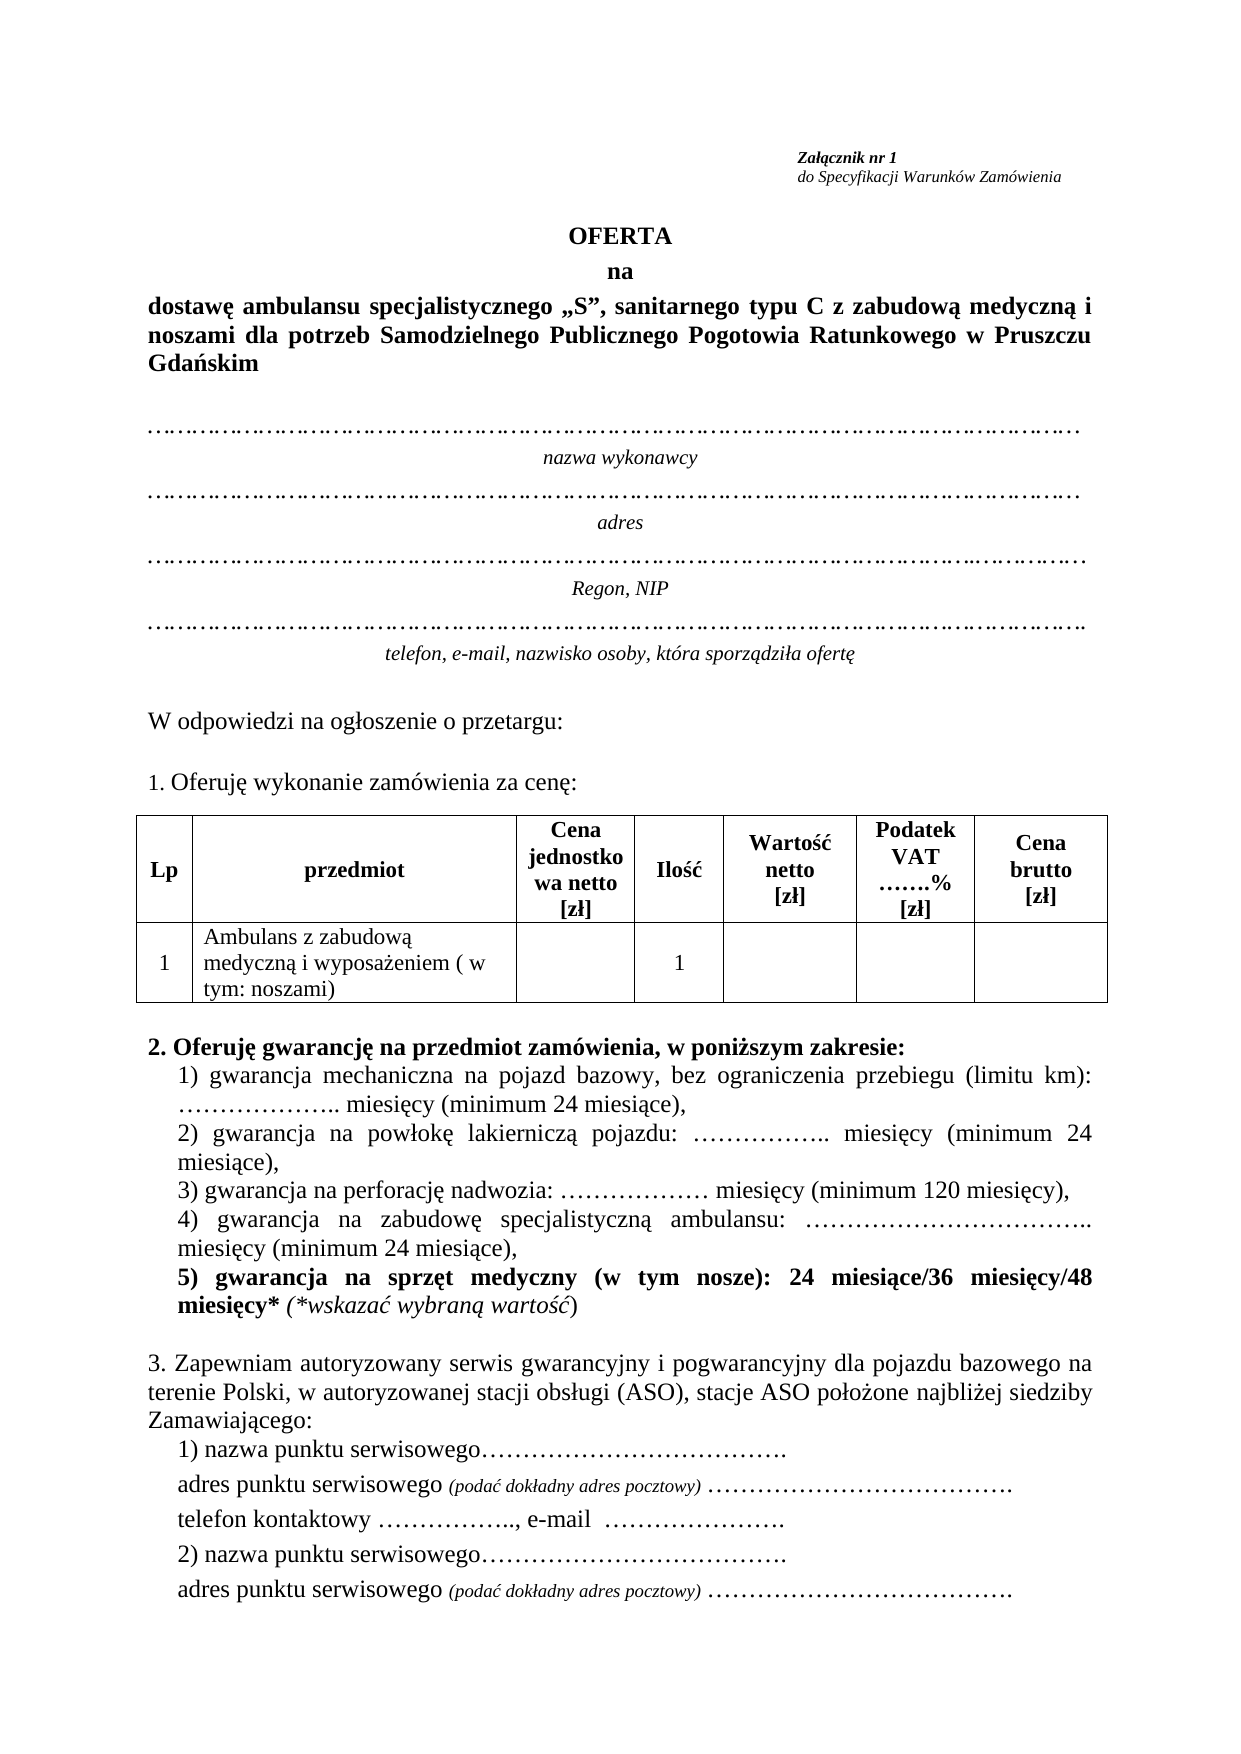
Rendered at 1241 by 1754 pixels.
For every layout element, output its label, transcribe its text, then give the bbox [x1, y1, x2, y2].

text ………………………………………………………………………………………………….…………… [148, 540, 1093, 569]
text dostawę ambulansu specjalistycznego „S”, sanitarnego typu C z zabudową medyczną i noszami dla potrzeb Samodzielnego Publicznego Pogotowia Ratunkowego w Pruszczu Gdańskim [148, 291, 1093, 377]
table_cell 1 [635, 923, 723, 1002]
table_cell [517, 923, 634, 1002]
text Regon, NIP [148, 575, 1093, 599]
text adres [148, 510, 1093, 534]
list 3. Zapewniam autoryzowany serwis gwarancyjny i pogwarancyjny dla pojazdu bazowego na terenie Polski, w autoryzowanej stacji obsługi (ASO), stacje ASO położone najbliżej siedziby Zamawiającego: [148, 1348, 1093, 1434]
text 1. Oferuję wykonanie zamówienia za cenę: [148, 767, 1093, 796]
list 1) nazwa punktu serwisowego………………………………. [177, 1434, 1093, 1463]
list 5) gwarancja na sprzęt medyczny (w tym nosze): 24 miesiące/36 miesięcy/48 miesięcy* (*wskazać wybraną wartość) [177, 1262, 1093, 1319]
text 2. Oferuję gwarancję na przedmiot zamówienia, w poniższym zakresie: [148, 1032, 1093, 1060]
list 4) gwarancja na zabudowę specjalistyczną ambulansu: …………………………….. miesięcy (minimum 24 miesiące), [177, 1204, 1093, 1262]
table_cell [975, 923, 1107, 1002]
table_header Ilość [635, 816, 723, 922]
text W odpowiedzi na ogłoszenie o przetargu: [148, 706, 1093, 735]
list 3) gwarancja na perforację nadwozia: ……………… miesięcy (minimum 120 miesięcy), [177, 1175, 1093, 1204]
table_cell Ambulans z zabudową medyczną i wyposażeniem ( w tym: noszami) [193, 923, 516, 1002]
table_header Cena jednostkowa netto [zł] [517, 816, 634, 922]
list adres punktu serwisowego (podać dokładny adres pocztowy) ………………………………. [177, 1469, 1093, 1498]
table_header przedmiot [193, 816, 516, 922]
table_header Podatek VAT …….% [zł] [857, 816, 974, 922]
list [177, 1504, 1093, 1533]
table_header Cena brutto [zł] [975, 816, 1107, 922]
text ……………………………………………………………………………………………………………… [148, 475, 1093, 504]
table_cell [857, 923, 974, 1002]
text do Specyfikacji Warunków Zamówienia [148, 167, 1093, 186]
list 2) gwarancja na powłokę lakierniczą pojazdu: …………….. miesięcy (minimum 24 miesiące), [177, 1118, 1093, 1175]
list 2) nazwa punktu serwisowego………………………………. [177, 1539, 1093, 1568]
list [177, 1574, 1093, 1603]
list 1) gwarancja mechaniczna na pojazd bazowy, bez ograniczenia przebiegu (limitu km): ……………….. miesięcy (minimum 24 miesiące), [177, 1060, 1093, 1118]
table_header Lp [137, 816, 192, 922]
text OFERTA [148, 221, 1093, 250]
text Załącznik nr 1 [148, 148, 1093, 167]
table_header Wartość netto [zł] [724, 816, 856, 922]
text na [148, 256, 1093, 285]
text nazwa wykonawcy [148, 445, 1093, 469]
text telefon, e-mail, nazwisko osoby, która sporządziła ofertę [148, 641, 1093, 665]
table_cell [724, 923, 856, 1002]
table_cell 1 [137, 923, 192, 1002]
text ……………………………………………………………………………………………………………… [148, 410, 1093, 438]
text ………………………………………………………………………………………………………………. [148, 606, 1093, 634]
